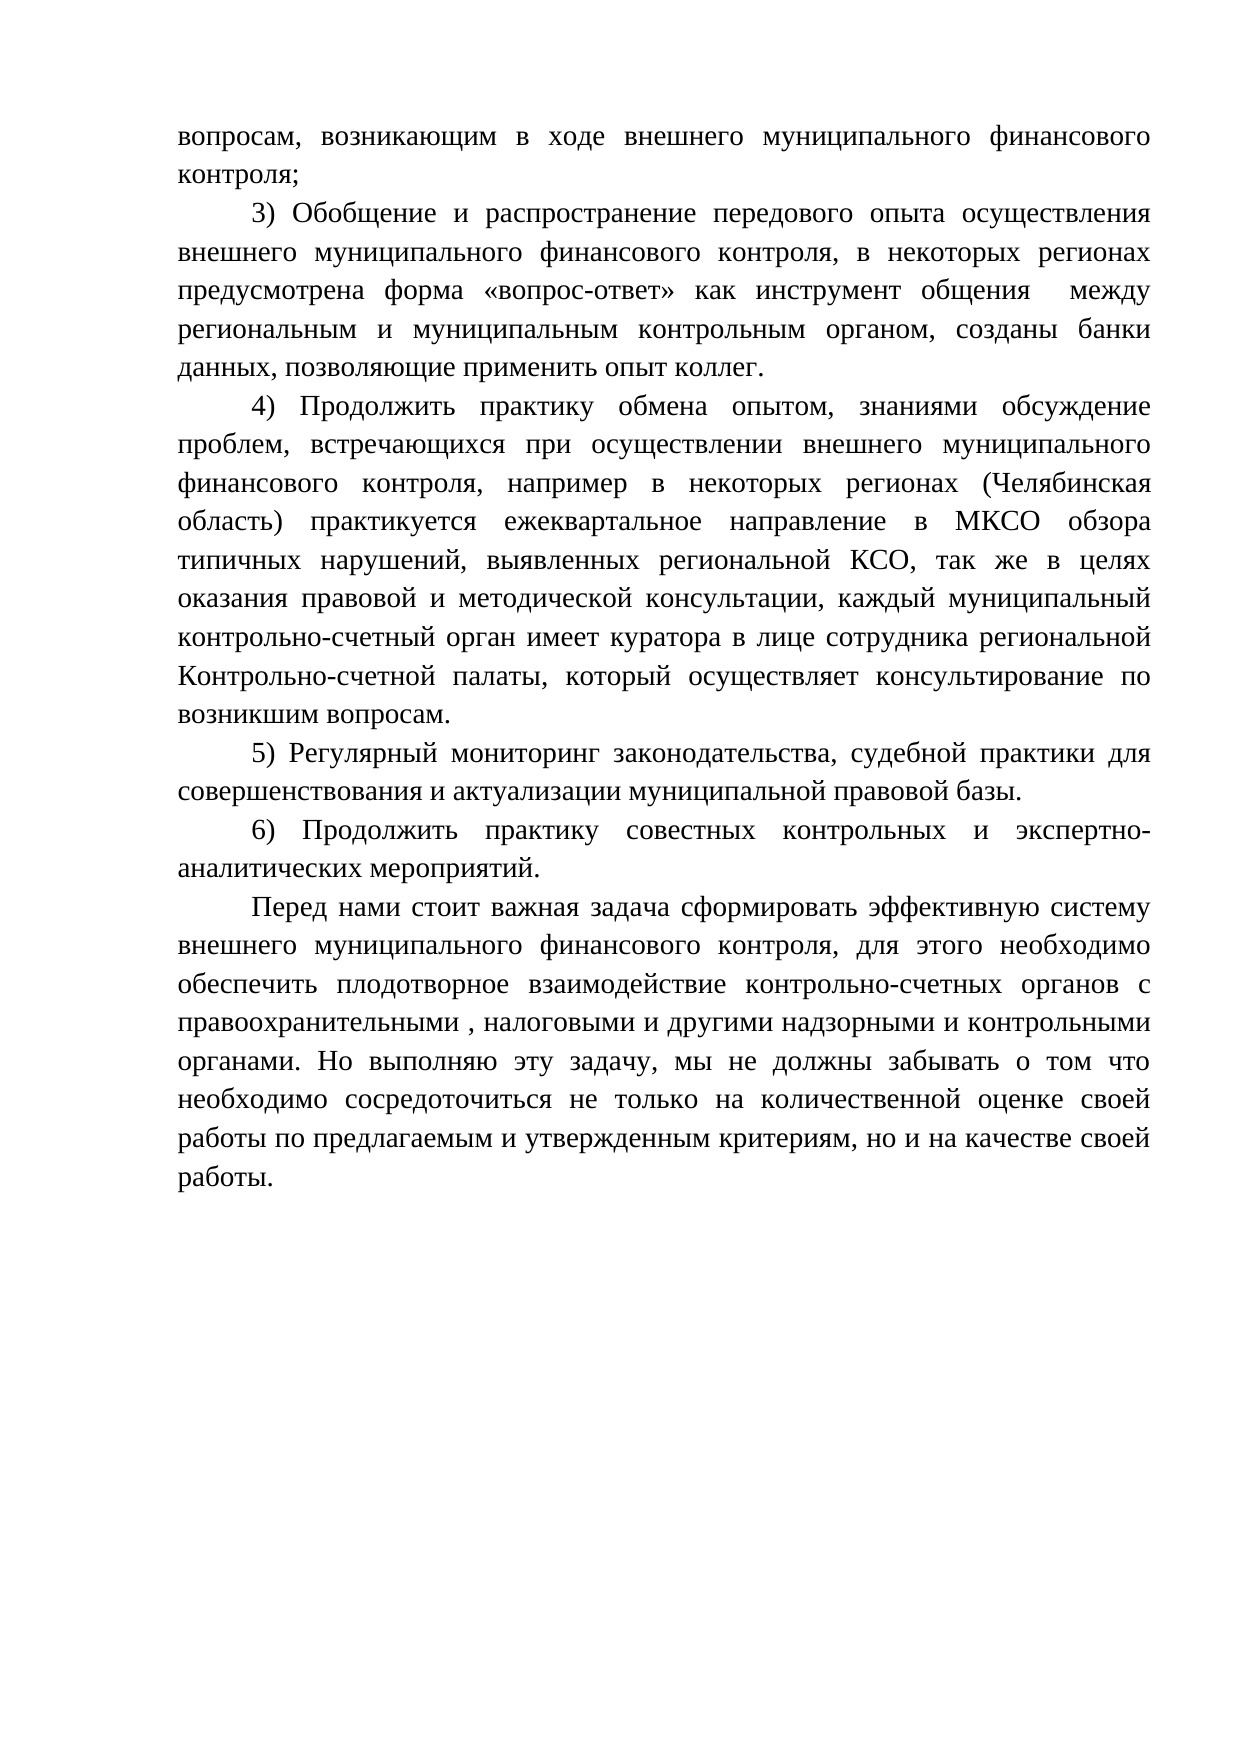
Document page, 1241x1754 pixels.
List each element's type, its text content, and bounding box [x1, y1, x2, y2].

text 4) Продолжить практику обмена опытом, знаниями обсуждение проблем, встречающихся при осуществлении внешнего муниципального финансового контроля, например в некоторых регионах (Челябинская область) практикуется ежеквартальное направление в МКСО обзора типичных нарушений, выявленных региональной КСО, так же в целях оказания правовой и методической консультации, каждый муниципальный контрольно-счетный орган имеет куратора в лице сотрудника региональной Контрольно-счетной палаты, который осуществляет консультирование по возникшим вопросам. [177, 691, 1152, 730]
text 5) Регулярный мониторинг законодательства, судебной практики для совершенствования и актуализации муниципальной правовой базы. [177, 768, 1152, 807]
text Перед нами стоит важная задача сформировать эффективную систему внешнего муниципального финансового контроля, для этого необходимо обеспечить плодотворное взаимодействие контрольно-счетных органов с правоохранительными , налоговыми и другими надзорными и контрольными органами. Но выполняю эту задачу, мы не должны забывать о том что необходимо сосредоточиться не только на количественной оценке своей работы по предлагаемым и утвержденным критериям, но и на качестве своей работы. [177, 1154, 1152, 1192]
text 3) Обобщение и распространение передового опыта осуществления внешнего муниципального финансового контроля, в некоторых регионах предусмотрена форма «вопрос-ответ» как инструмент общения между региональным и муниципальным контрольным органом, созданы банки данных, позволяющие применить опыт коллег. [177, 344, 1152, 383]
text 6) Продолжить практику совестных контрольных и экспертно-аналитических мероприятий. [177, 845, 1152, 884]
